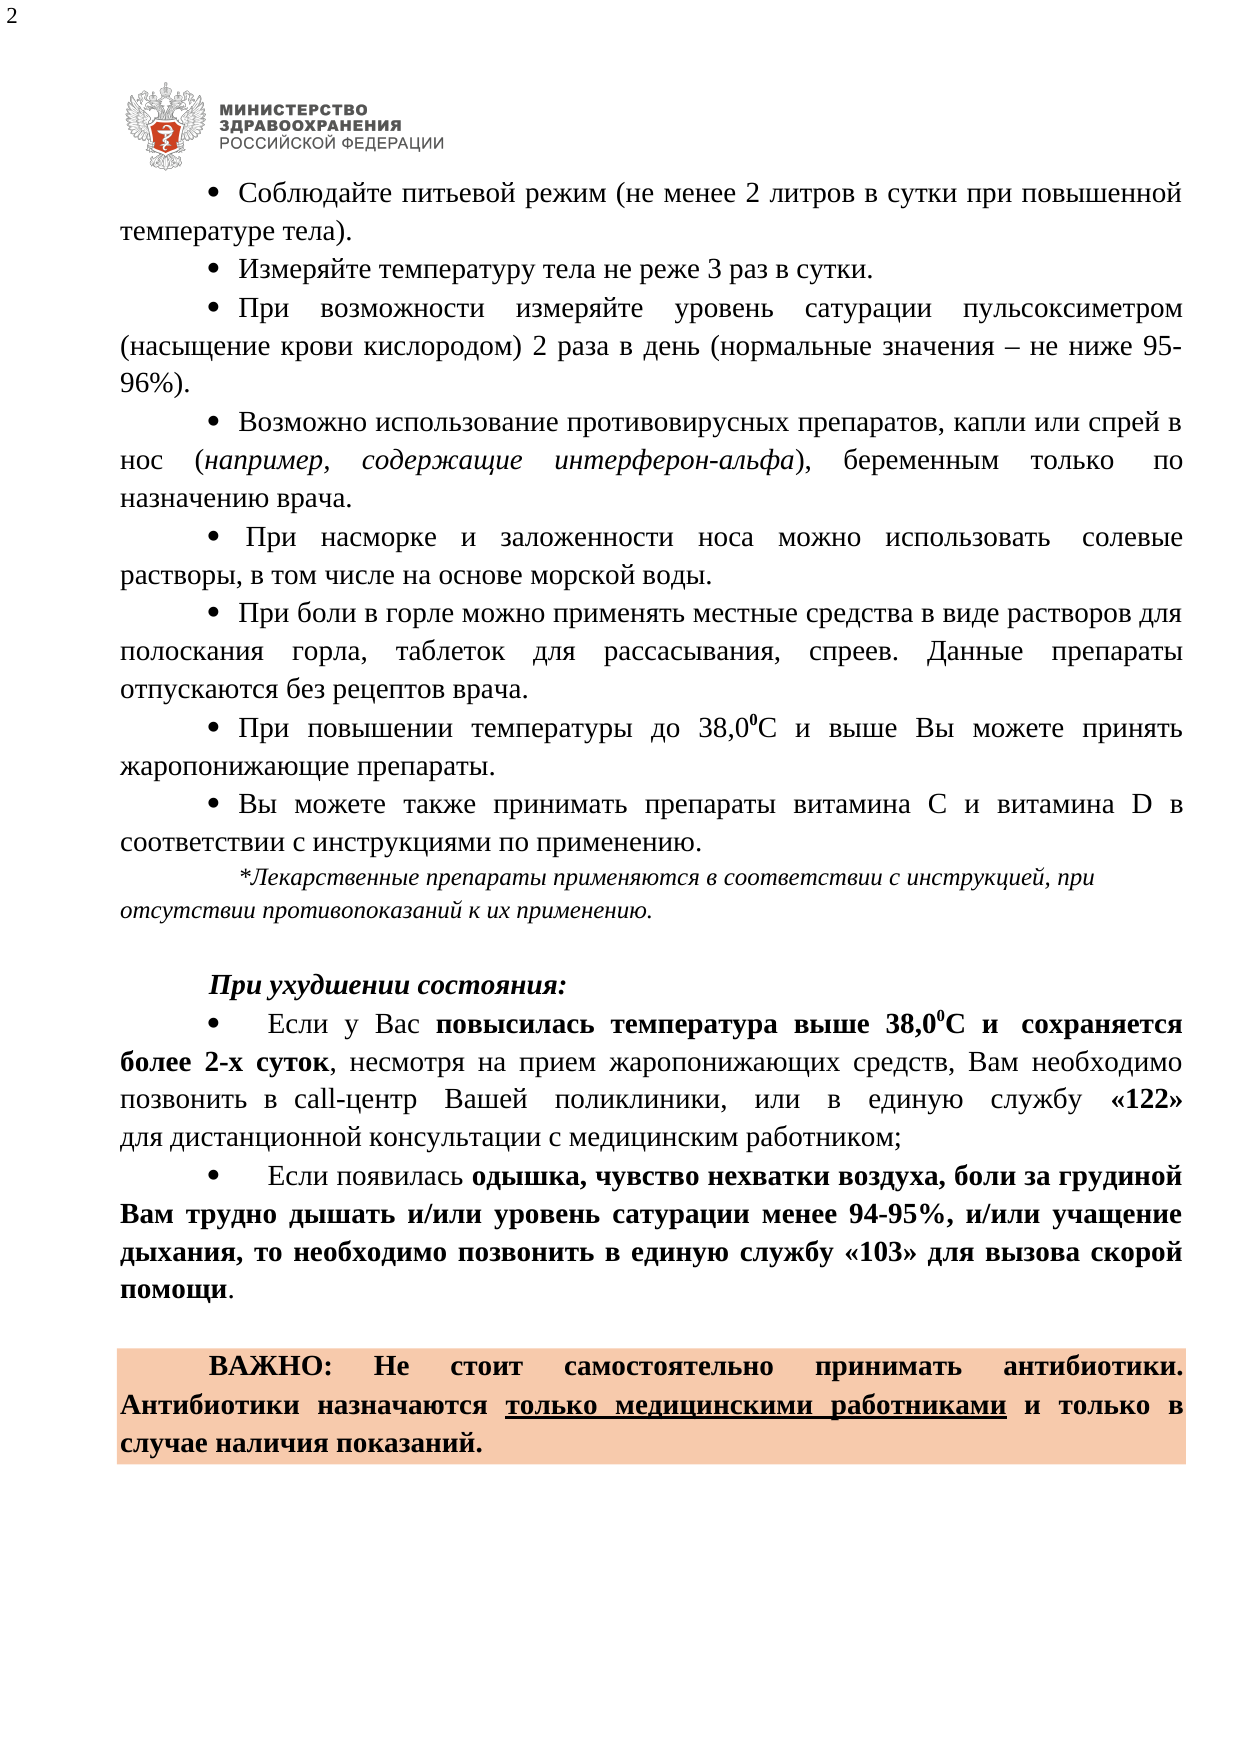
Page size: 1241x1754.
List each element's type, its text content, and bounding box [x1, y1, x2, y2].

subtitle При ухудшении состояния: [208, 967, 1196, 1000]
picture [120, 76, 449, 175]
list Соблюдайте питьевой режим (не менее 2 литров в сутки при повышенной температуре тела). [120, 175, 1183, 247]
list При повышении температуры до 38,00С и выше Вы можете принять жаропонижающие препараты. [120, 710, 1183, 782]
list При насморке и заложенности носа можно использовать солевые растворы, в том числе на основе морской воды. [120, 519, 1183, 591]
list Вы можете также принимать препараты витамина С и витамина D в соответствии с инструкциями по применению. [120, 786, 1183, 857]
list Измеряйте температуру тела не реже 3 раз в сутки. [208, 251, 1196, 285]
list При возможности измеряйте уровень сатурации пульсоксиметром (насыщение крови кислородом) 2 раза в день (нормальные значения – не ниже 95- 96%). [120, 290, 1183, 399]
list Если у Вас повысилась температура выше 38,00С и сохраняется более 2-х суток, несмотря на прием жаропонижающих средств, Вам необходимо позвонить в call-центр Вашей поликлиники, или в единую службу «122» для дистанционной консультации с медицинским работником; [120, 1006, 1183, 1153]
text *Лекарственные препараты применяются в соответствии с инструкцией, при отсутствии противопоказаний к их применению. [120, 862, 1196, 924]
list Возможно использование противовирусных препаратов, капли или спрей в нос (например, содержащие интерферон-альфа), беременным только по назначению врача. [120, 404, 1183, 513]
list Если появилась одышка, чувство нехватки воздуха, боли за грудиной Вам трудно дышать и/или уровень сатурации менее 94-95%, и/или учащение дыхания, то необходимо позвонить в единую службу «103» для вызова скорой помощи. [120, 1158, 1183, 1305]
list При боли в горле можно применять местные средства в виде растворов для полоскания горла, таблеток для рассасывания, спреев. Данные препараты отпускаются без рецептов врача. [120, 595, 1183, 704]
